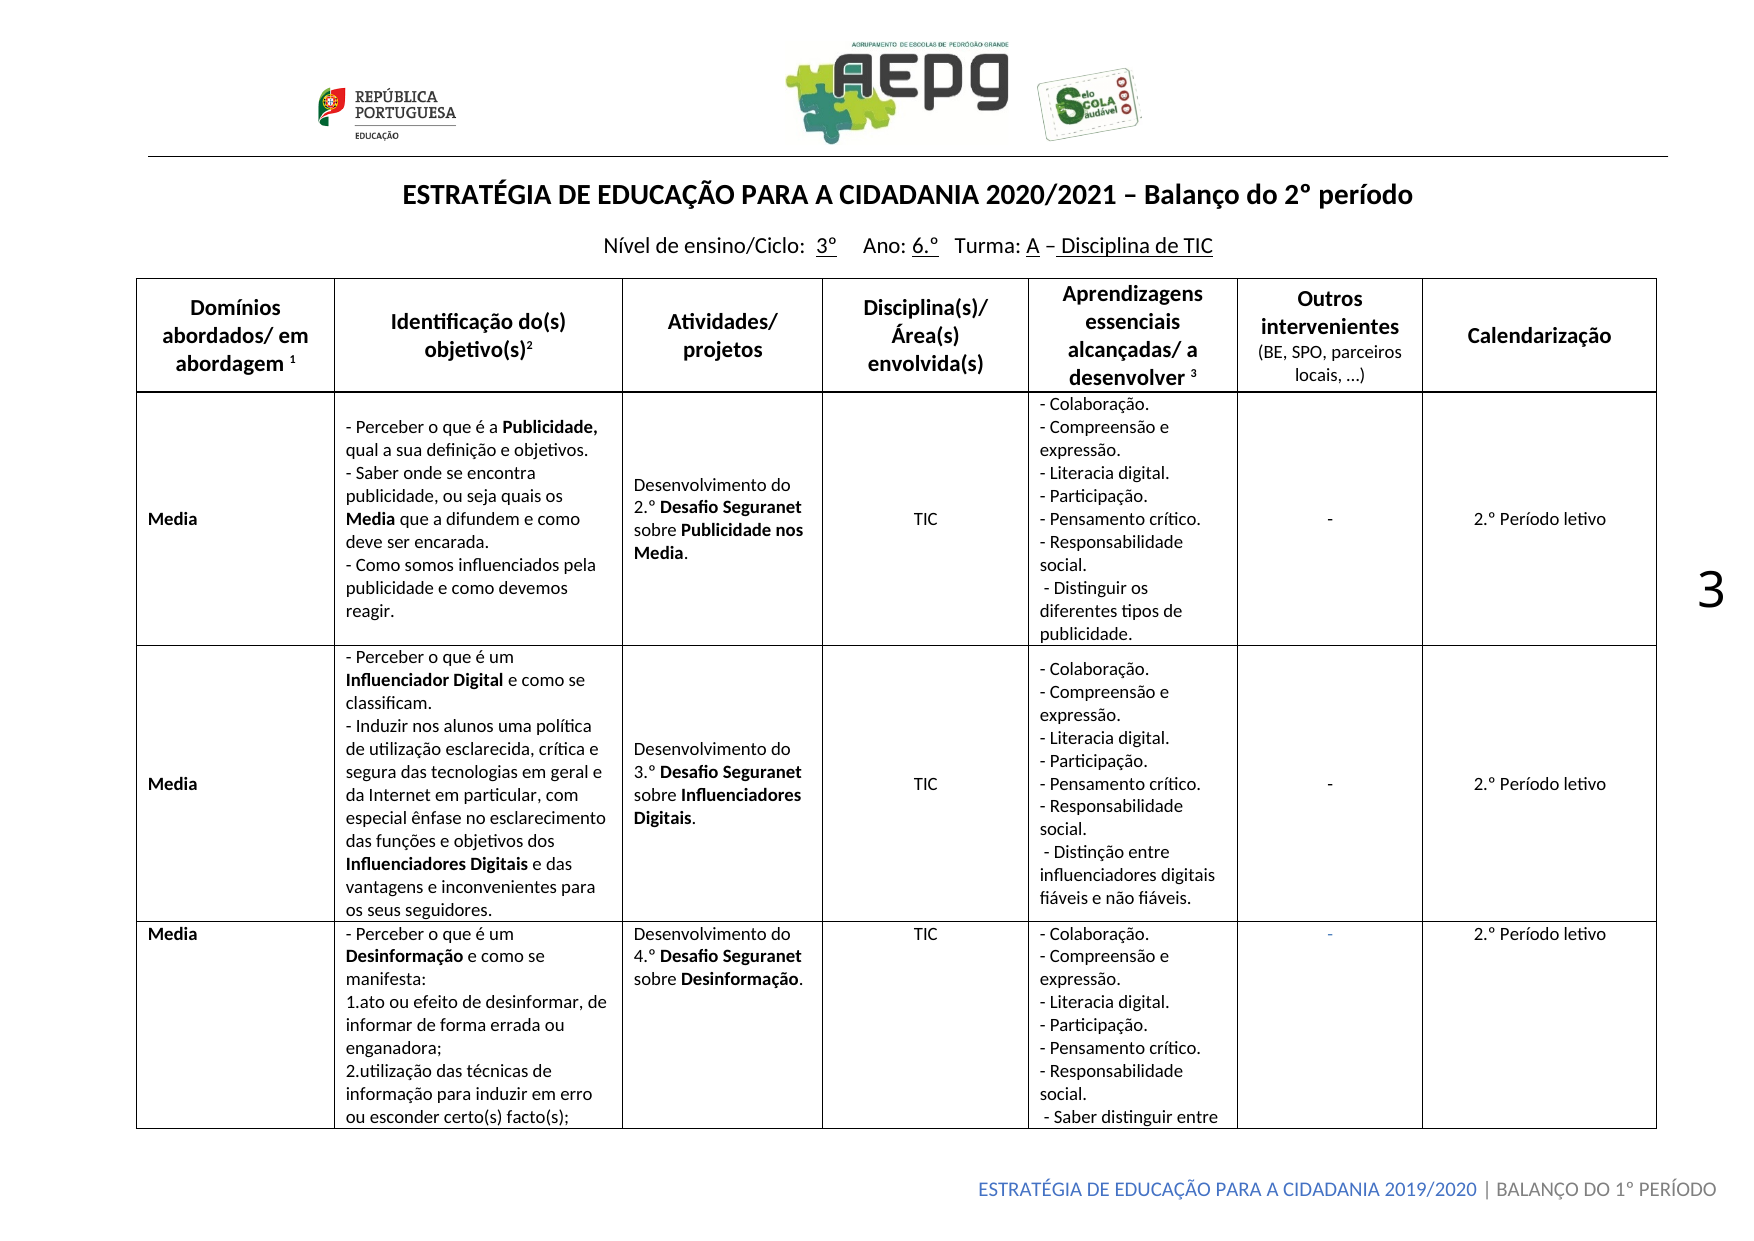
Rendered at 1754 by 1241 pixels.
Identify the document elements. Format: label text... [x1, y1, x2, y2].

table_cell TIC [823, 922, 1028, 1128]
table_cell Desenvolvimento do 2.º Desafio Seguranet sobre Publicidade nos Media. [623, 393, 822, 644]
text ESTRATÉGIA DE EDUCAÇÃO PARA A CIDADANIA 2020/2021 – Balanço do 2º período [148, 176, 1668, 212]
table_cell - [1238, 393, 1422, 644]
table_cell - Colaboração. - Compreensão e expressão. - Literacia digital. - Participação. - Pensamento crítico. - Responsabilidade social. - Distinguir os diferentes tipos de publicidade. [1029, 393, 1237, 644]
table_header Outros intervenientes (BE, SPO, parceiros locais, …) [1238, 279, 1422, 391]
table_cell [623, 922, 822, 1128]
table_header Disciplina(s)/ Área(s) envolvida(s) [823, 279, 1028, 391]
text Nível de ensino/Ciclo: 3º Ano: 6.º Turma: A – Disciplina de TIC [148, 231, 1668, 259]
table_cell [335, 922, 622, 1128]
table_cell Media [137, 646, 334, 921]
table_header Calendarização [1423, 279, 1656, 391]
table_cell Desenvolvimento do 3.º Desafio Seguranet sobre Influenciadores Digitais. [623, 646, 822, 921]
table_cell 2.º Período letivo [1423, 393, 1656, 644]
table_cell Media [137, 393, 334, 644]
table_cell - Perceber o que é a Publicidade, qual a sua definição e objetivos. - Saber onde se encontra publicidade, ou seja quais os Media que a difundem e como deve ser encarada. - Como somos influenciados pela publicidade e como devemos reagir. [335, 393, 622, 644]
table_header Atividades/ projetos [623, 279, 822, 391]
table_header Identificação do(s) objetivo(s)2 [335, 279, 622, 391]
table_cell - [1238, 922, 1422, 1128]
table_cell Media [137, 922, 334, 1128]
picture [1037, 67, 1142, 141]
table_cell 2.º Período letivo [1423, 646, 1656, 921]
table_cell - Perceber o que é um Influenciador Digital e como se classificam. - Induzir nos alunos uma política de utilização esclarecida, crítica e segura das tecnologias em geral e da Internet em particular, com especial ênfase no esclarecimento das funções e objetivos dos Influenciadores Digitais e das vantagens e inconvenientes para os seus seguidores. [335, 646, 622, 921]
table_header Domínios abordados/ em abordagem 1 [137, 279, 334, 391]
table_header Aprendizagens essenciais alcançadas/ a desenvolver 3 [1029, 279, 1237, 391]
table_cell - [1238, 646, 1422, 921]
picture [304, 73, 470, 156]
table_cell TIC [823, 393, 1028, 644]
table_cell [1029, 922, 1237, 1128]
table_cell 2.º Período letivo [1423, 922, 1656, 1128]
picture [785, 41, 1009, 145]
table_cell - Colaboração. - Compreensão e expressão. - Literacia digital. - Participação. - Pensamento crítico. - Responsabilidade social. - Distinção entre influenciadores digitais fiáveis e não fiáveis. [1029, 646, 1237, 921]
table_cell TIC [823, 646, 1028, 921]
